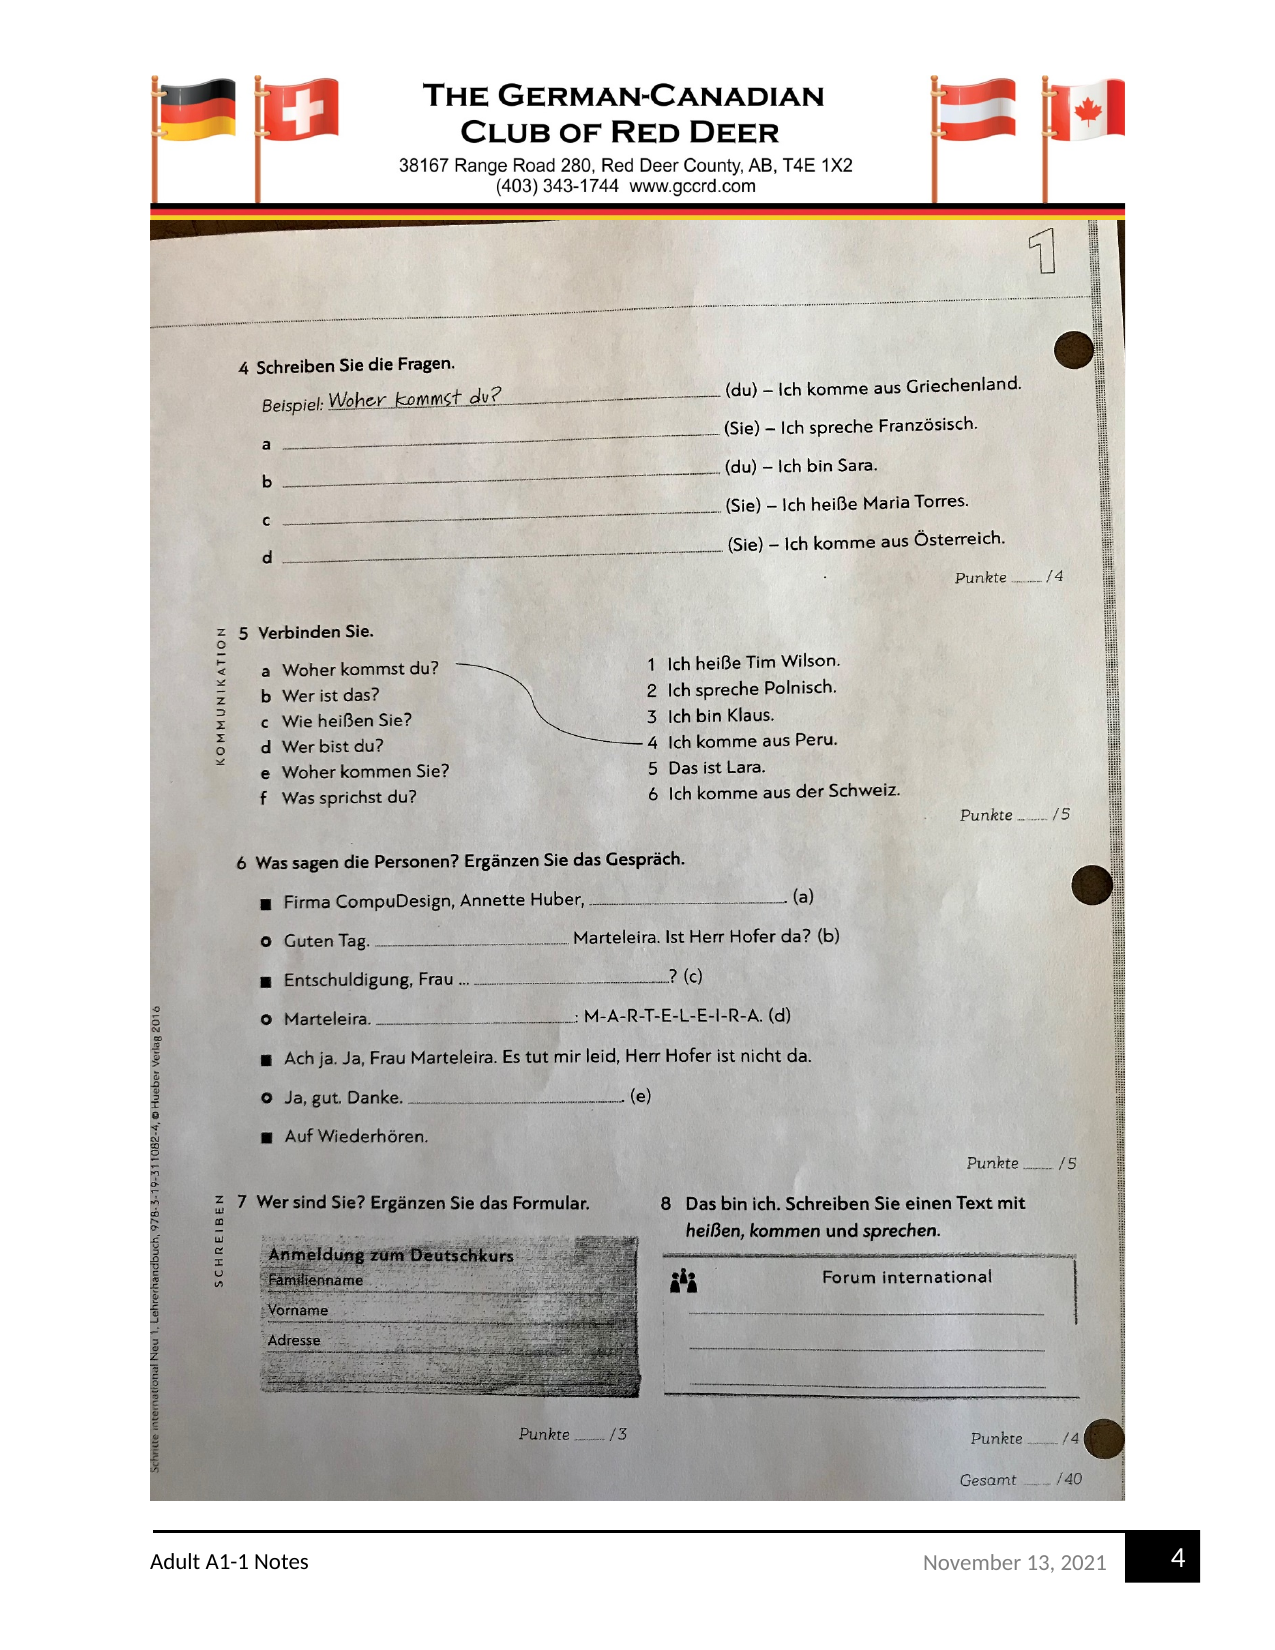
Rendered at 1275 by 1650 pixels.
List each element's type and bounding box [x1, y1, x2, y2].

picture [150, 75, 1125, 1501]
